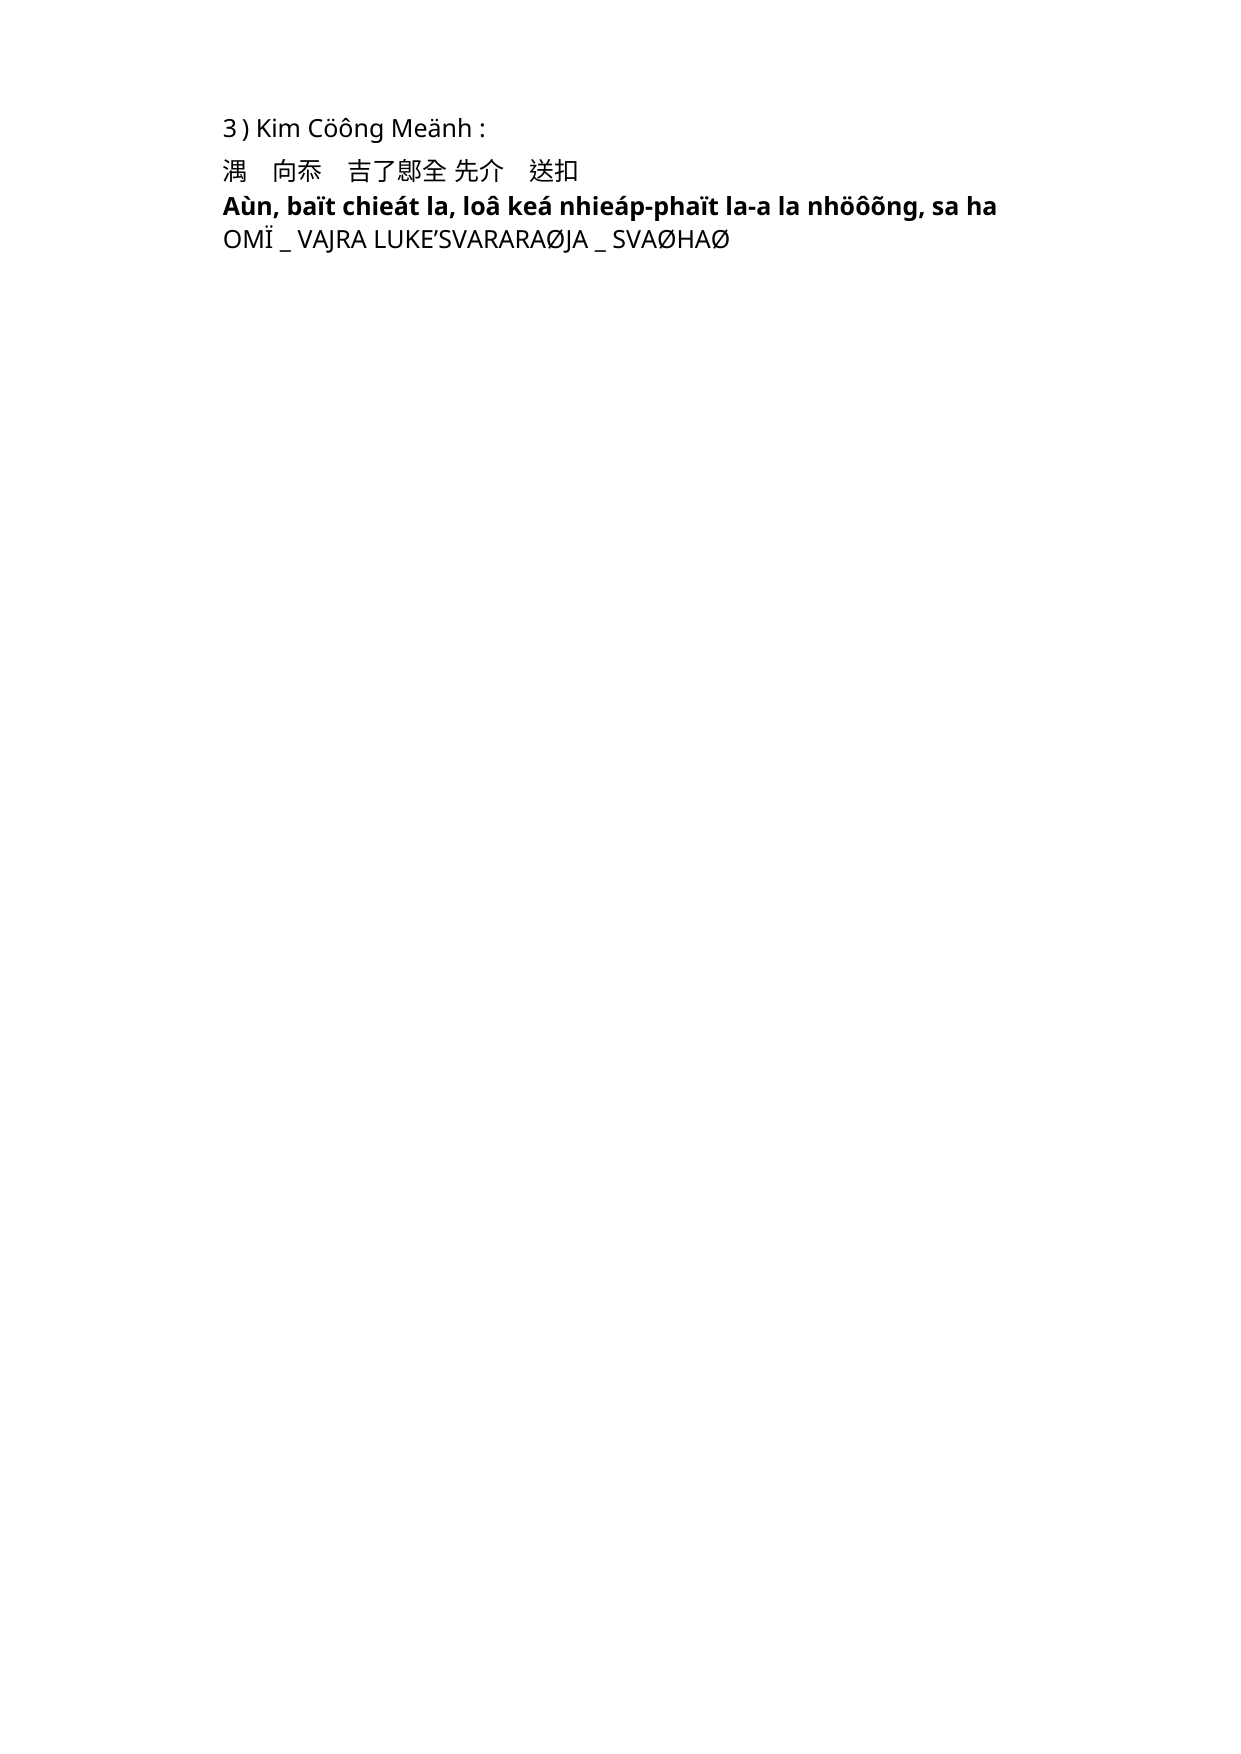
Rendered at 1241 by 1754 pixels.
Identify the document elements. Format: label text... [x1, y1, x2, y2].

text OMÏ _ VAJRA LUKE’SVARARAØJA _ SVAØHAØ [223, 221, 1107, 256]
subtitle Aùn, baït chieát la, loâ keá nhieáp-phaït la-a la nhöôõng, sa ha [223, 189, 1107, 221]
text 湡 向忝 吉了鄎全 先介 送扣 [223, 146, 1107, 189]
list ) Kim Cöông Meänh : [223, 110, 1107, 144]
